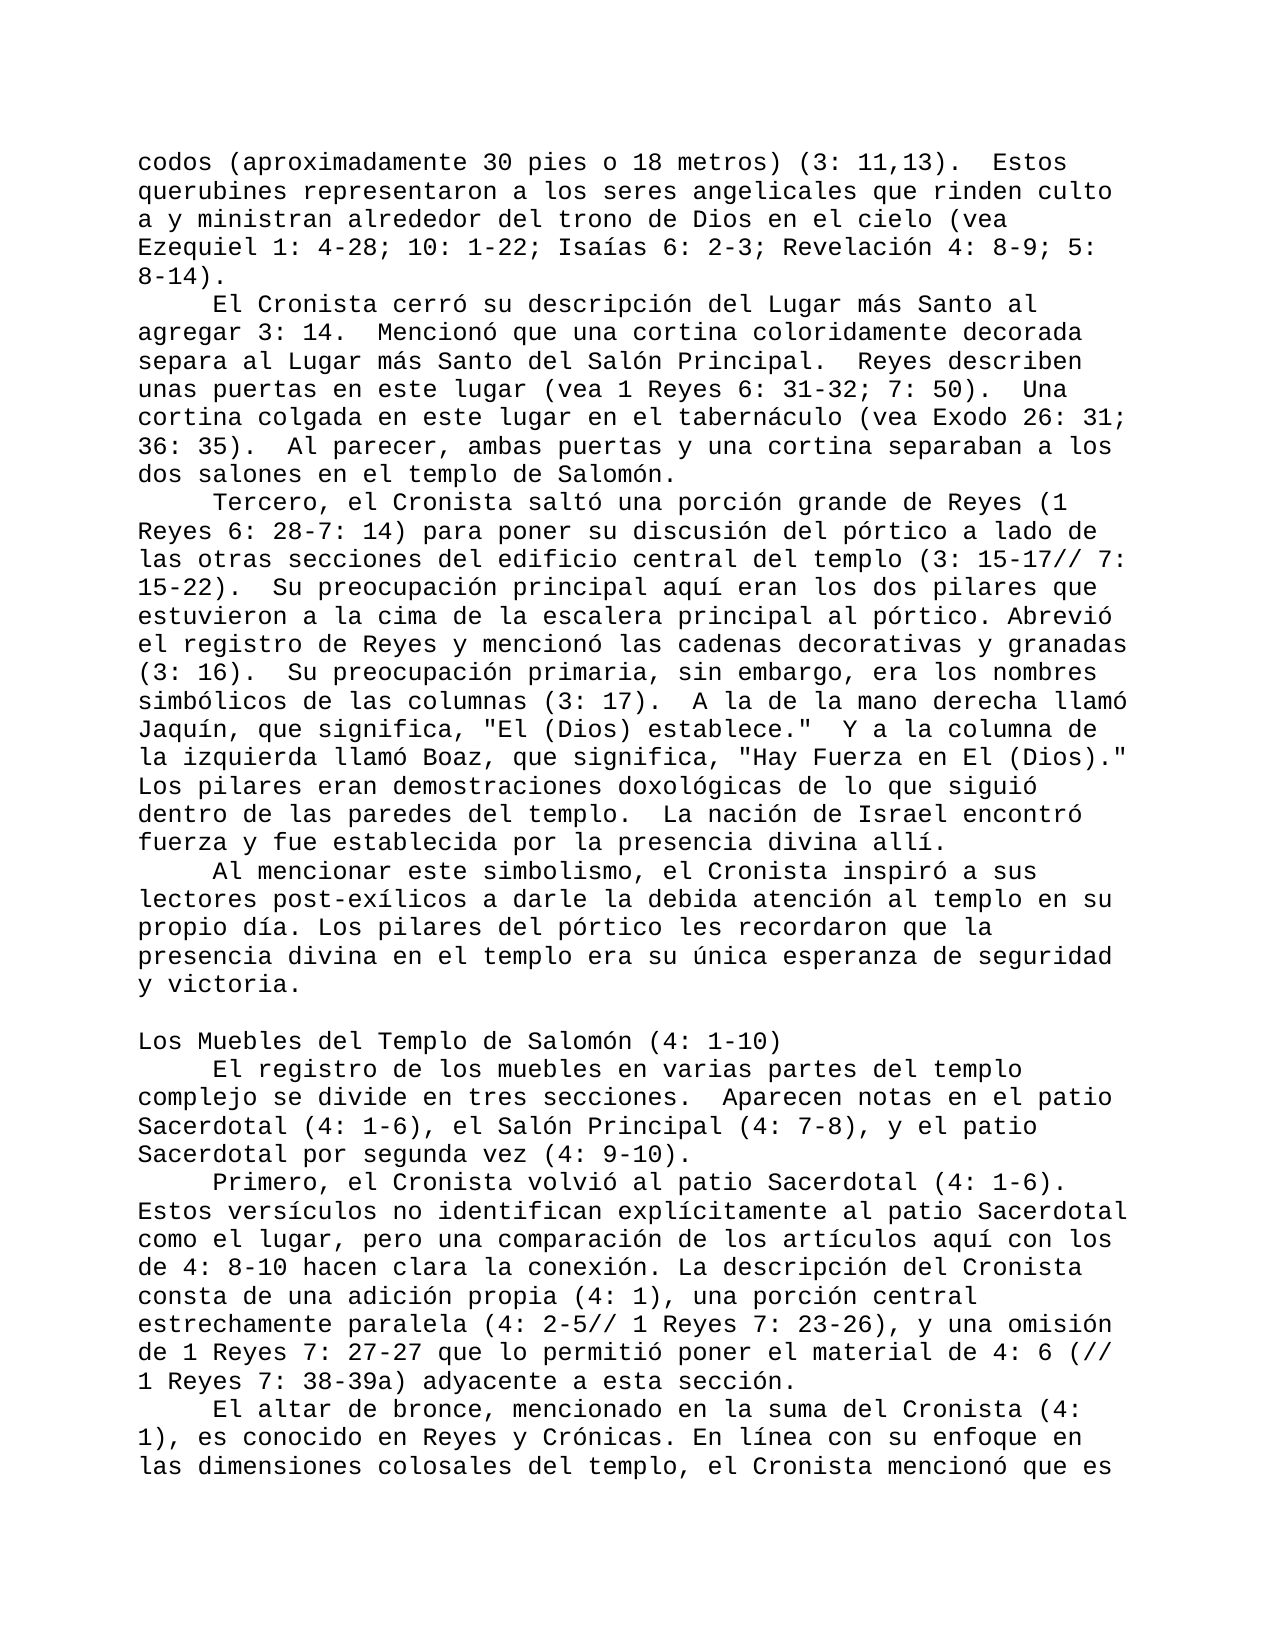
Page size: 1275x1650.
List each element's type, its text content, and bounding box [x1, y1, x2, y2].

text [137, 1397, 1138, 1482]
text El Cronista cerró su descripción del Lugar más Santo al agregar 3: 14. Mencionó que una cortina coloridamente decorada separa al Lugar más Santo del Salón Principal. Reyes describen unas puertas en este lugar (vea 1 Reyes 6: 31-32; 7: 50). Una cortina colgada en este lugar en el tabernáculo (vea Exodo 26: 31; 36: 35). Al parecer, ambas puertas y una cortina separaban a los dos salones en el templo de Salomón. [137, 292, 1138, 490]
text El registro de los muebles en varias partes del templo complejo se divide en tres secciones. Aparecen notas en el patio Sacerdotal (4: 1-6), el Salón Principal (4: 7-8), y el patio Sacerdotal por segunda vez (4: 9-10). [137, 1057, 1138, 1170]
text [137, 150, 1138, 292]
text Primero, el Cronista volvió al patio Sacerdotal (4: 1-6). Estos versículos no identifican explícitamente al patio Sacerdotal como el lugar, pero una comparación de los artículos aquí con los de 4: 8-10 hacen clara la conexión. La descripción del Cronista consta de una adición propia (4: 1), una porción central estrechamente paralela (4: 2-5// 1 Reyes 7: 23-26), y una omisión de 1 Reyes 7: 27-27 que lo permitió poner el material de 4: 6 (// 1 Reyes 7: 38-39a) adyacente a esta sección. [137, 1170, 1138, 1397]
text Tercero, el Cronista saltó una porción grande de Reyes (1 Reyes 6: 28-7: 14) para poner su discusión del pórtico a lado de las otras secciones del edificio central del templo (3: 15-17// 7: 15-22). Su preocupación principal aquí eran los dos pilares que estuvieron a la cima de la escalera principal al pórtico. Abrevió el registro de Reyes y mencionó las cadenas decorativas y granadas (3: 16). Su preocupación primaria, sin embargo, era los nombres simbólicos de las columnas (3: 17). A la de la mano derecha llamó Jaquín, que significa, "El (Dios) establece." Y a la columna de la izquierda llamó Boaz, que significa, "Hay Fuerza en El (Dios)." Los pilares eran demostraciones doxológicas de lo que siguió dentro de las paredes del templo. La nación de Israel encontró fuerza y fue establecida por la presencia divina allí. [137, 490, 1138, 858]
text Los Muebles del Templo de Salomón (4: 1-10) [137, 1028, 1138, 1057]
text Al mencionar este simbolismo, el Cronista inspiró a sus lectores post-exílicos a darle la debida atención al templo en su propio día. Los pilares del pórtico les recordaron que la presencia divina en el templo era su única esperanza de seguridad y victoria. [137, 858, 1138, 1000]
